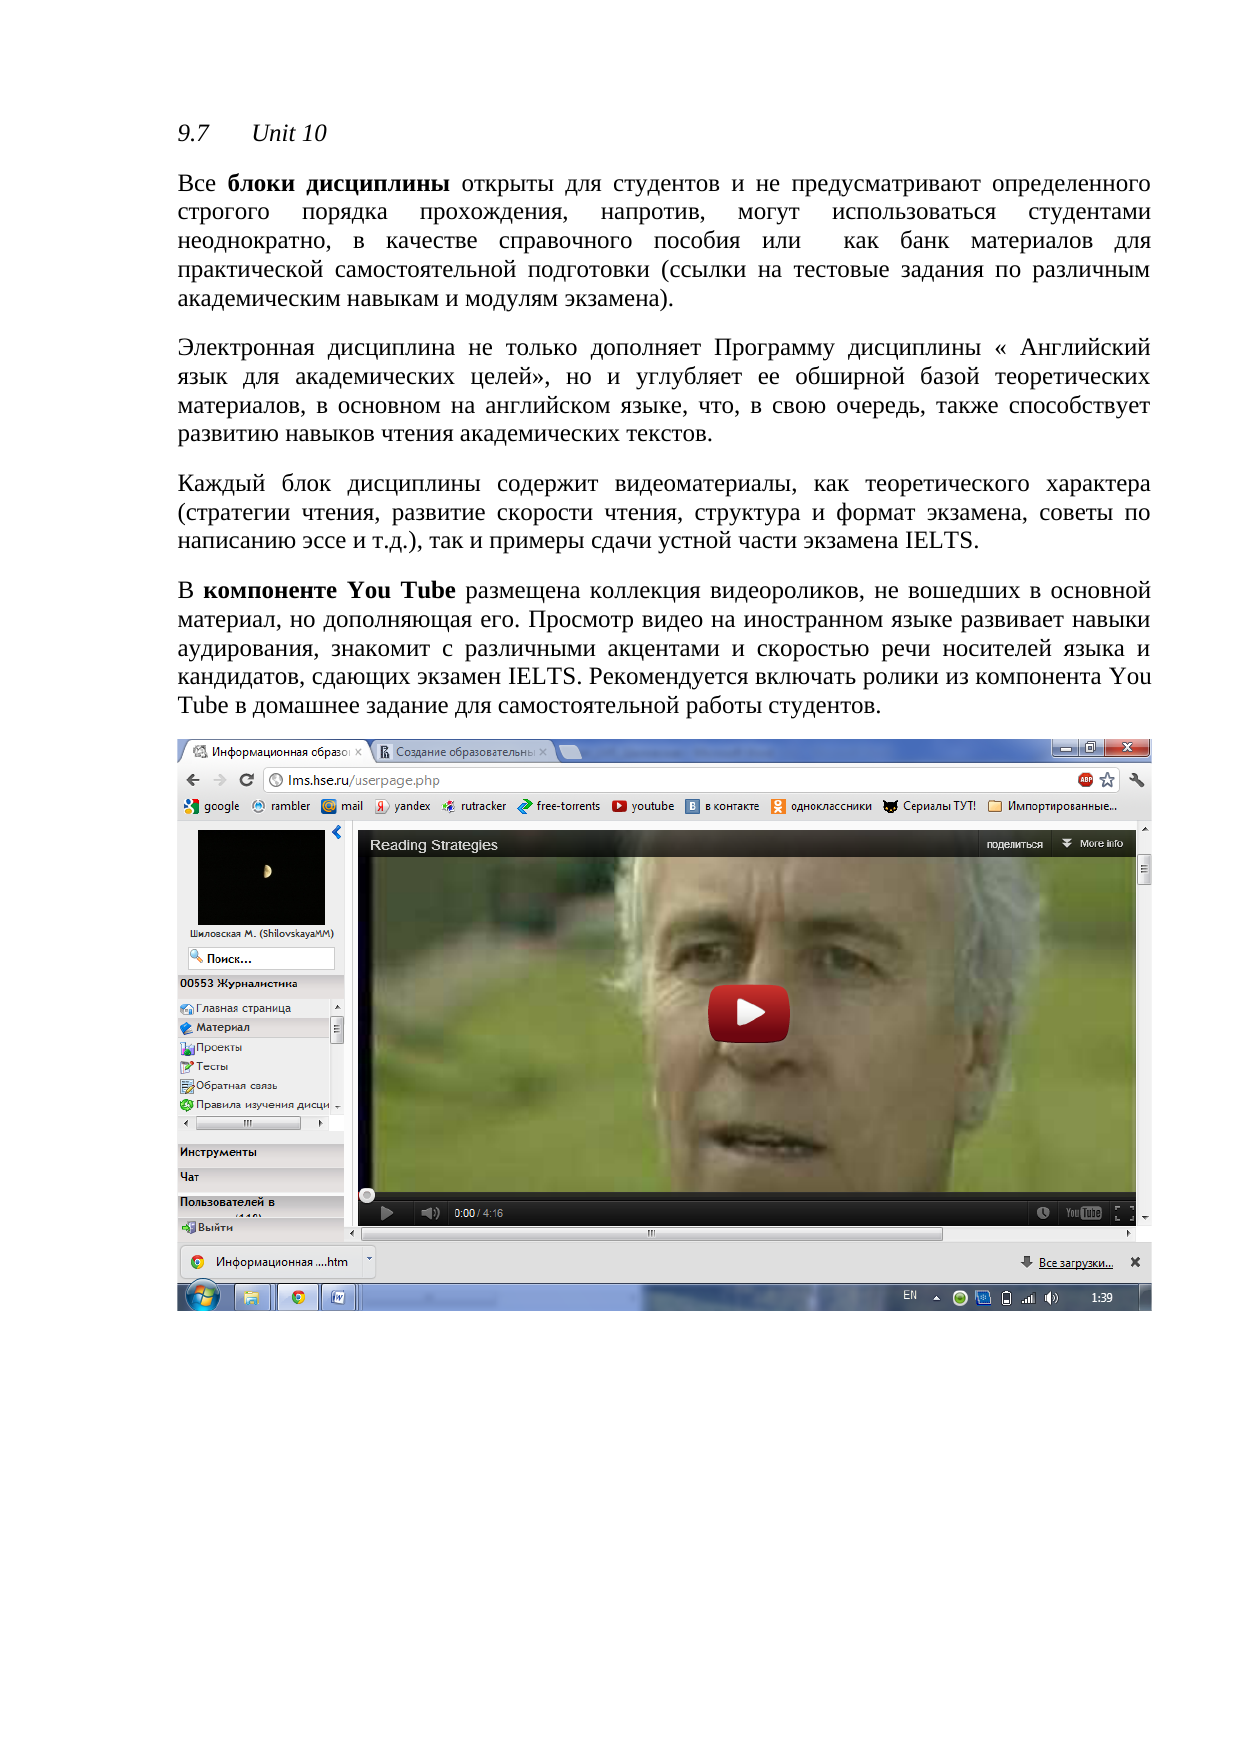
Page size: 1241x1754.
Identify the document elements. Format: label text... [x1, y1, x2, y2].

picture [177, 739, 1152, 1311]
text Каждый блок дисциплины содержит видеоматериалы, как теоретического характера (стратегии чтения, развитие скорости чтения, структура и формат экзамена, советы по написанию эссе и т.д.), так и примеры сдачи устной части экзамена IELTS. [177, 468, 1152, 554]
text Все блоки дисциплины открыты для студентов и не предусматривают определенного строгого порядка прохождения, напротив, могут использоваться студентами неоднократно, в качестве справочного пособия или как банк материалов для практической самостоятельной подготовки (ссылки на тестовые задания по различным академическим навыкам и модулям экзамена). [177, 168, 1152, 311]
text Электронная дисциплина не только дополняет Программу дисциплины « Английский язык для академических целей», но и углубляет ее обширной базой теоретических материалов, в основном на английском языке, что, в свою очередь, также способствует развитию навыков чтения академических текстов. [177, 332, 1152, 447]
list Unit 10 [177, 118, 1152, 147]
text В компоненте You Tube размещена коллекция видеороликов, не вошедших в основной материал, но дополняющая его. Просмотр видео на иностранном языке развивает навыки аудирования, знакомит с различными акцентами и скоростью речи носителей языка и кандидатов, сдающих экзамен IELTS. Рекомендуется включать ролики из компонента You Tube в домашнее задание для самостоятельной работы студентов. [177, 575, 1152, 719]
